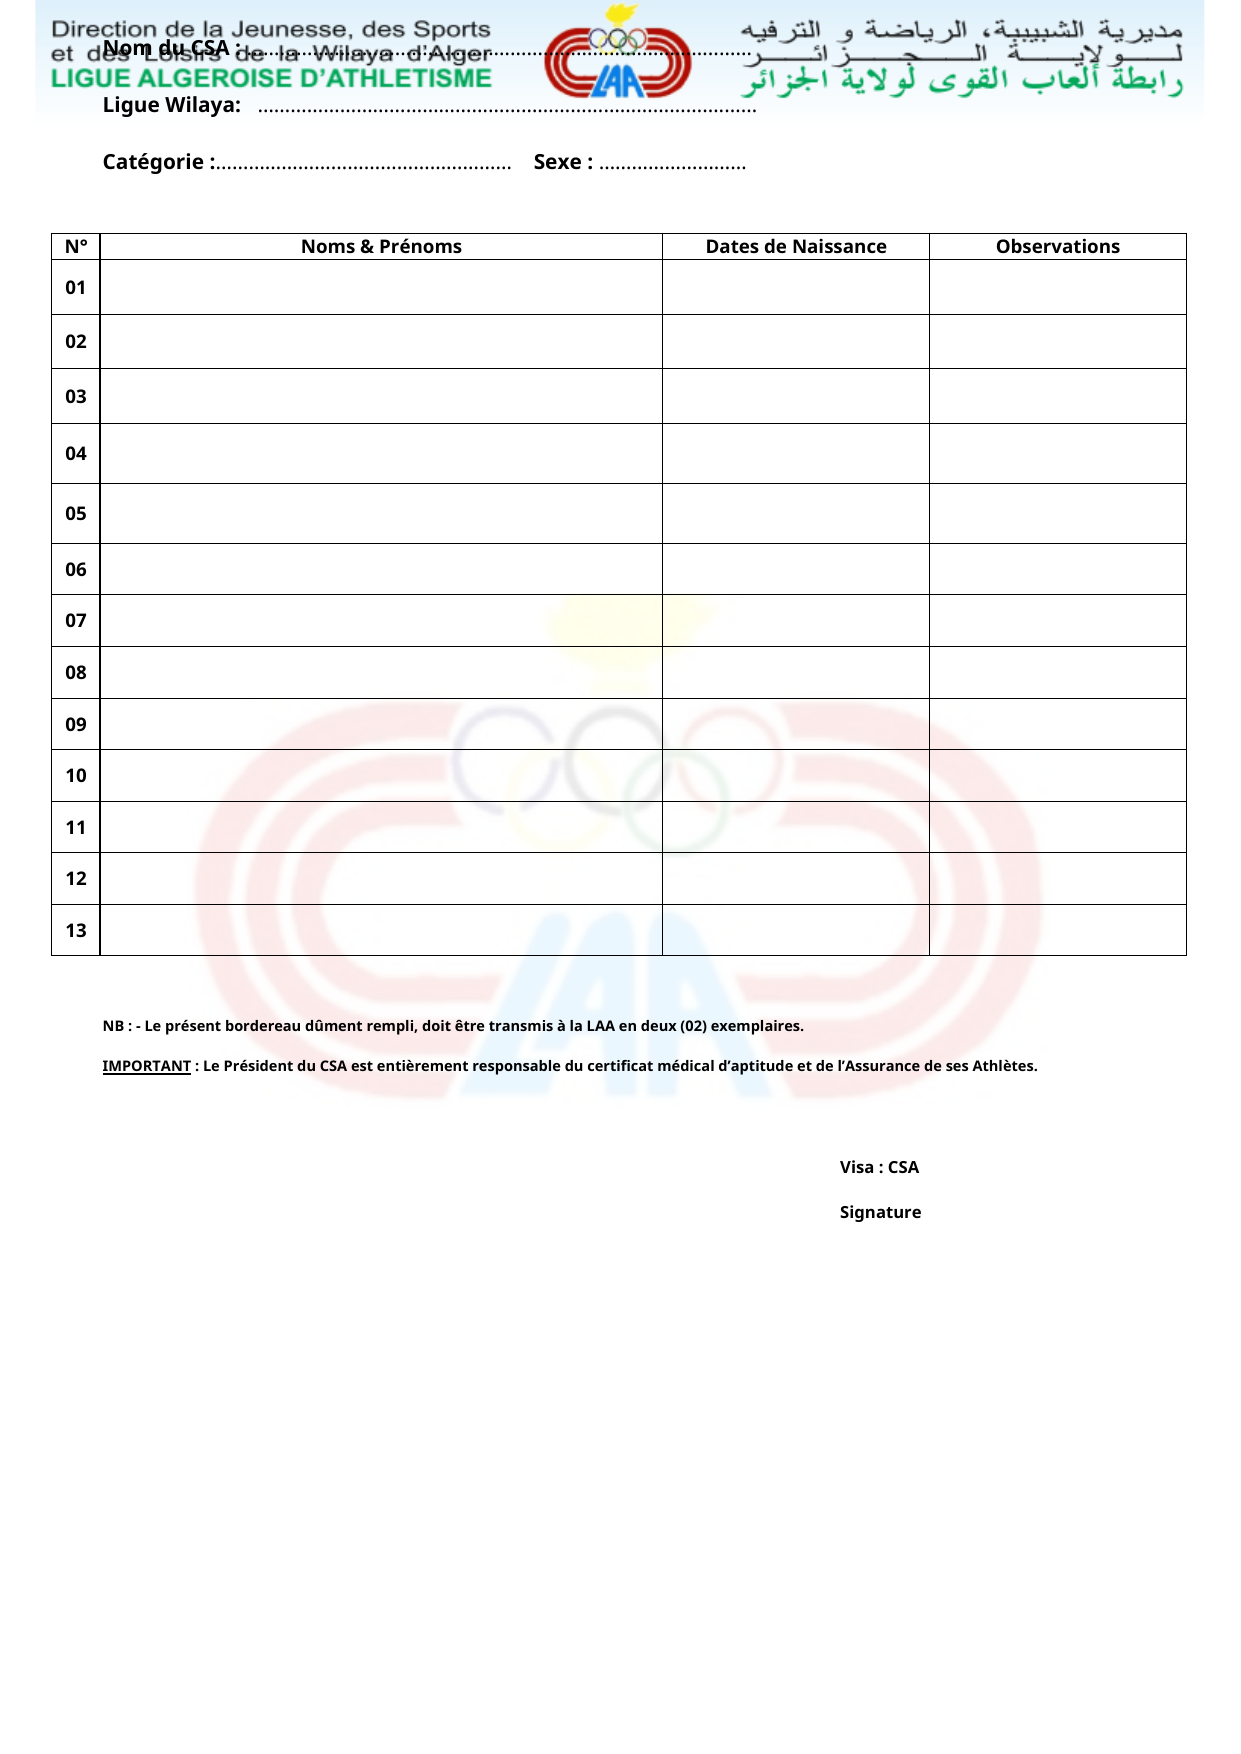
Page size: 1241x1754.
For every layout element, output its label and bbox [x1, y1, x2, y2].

picture [35, 0, 1205, 1375]
